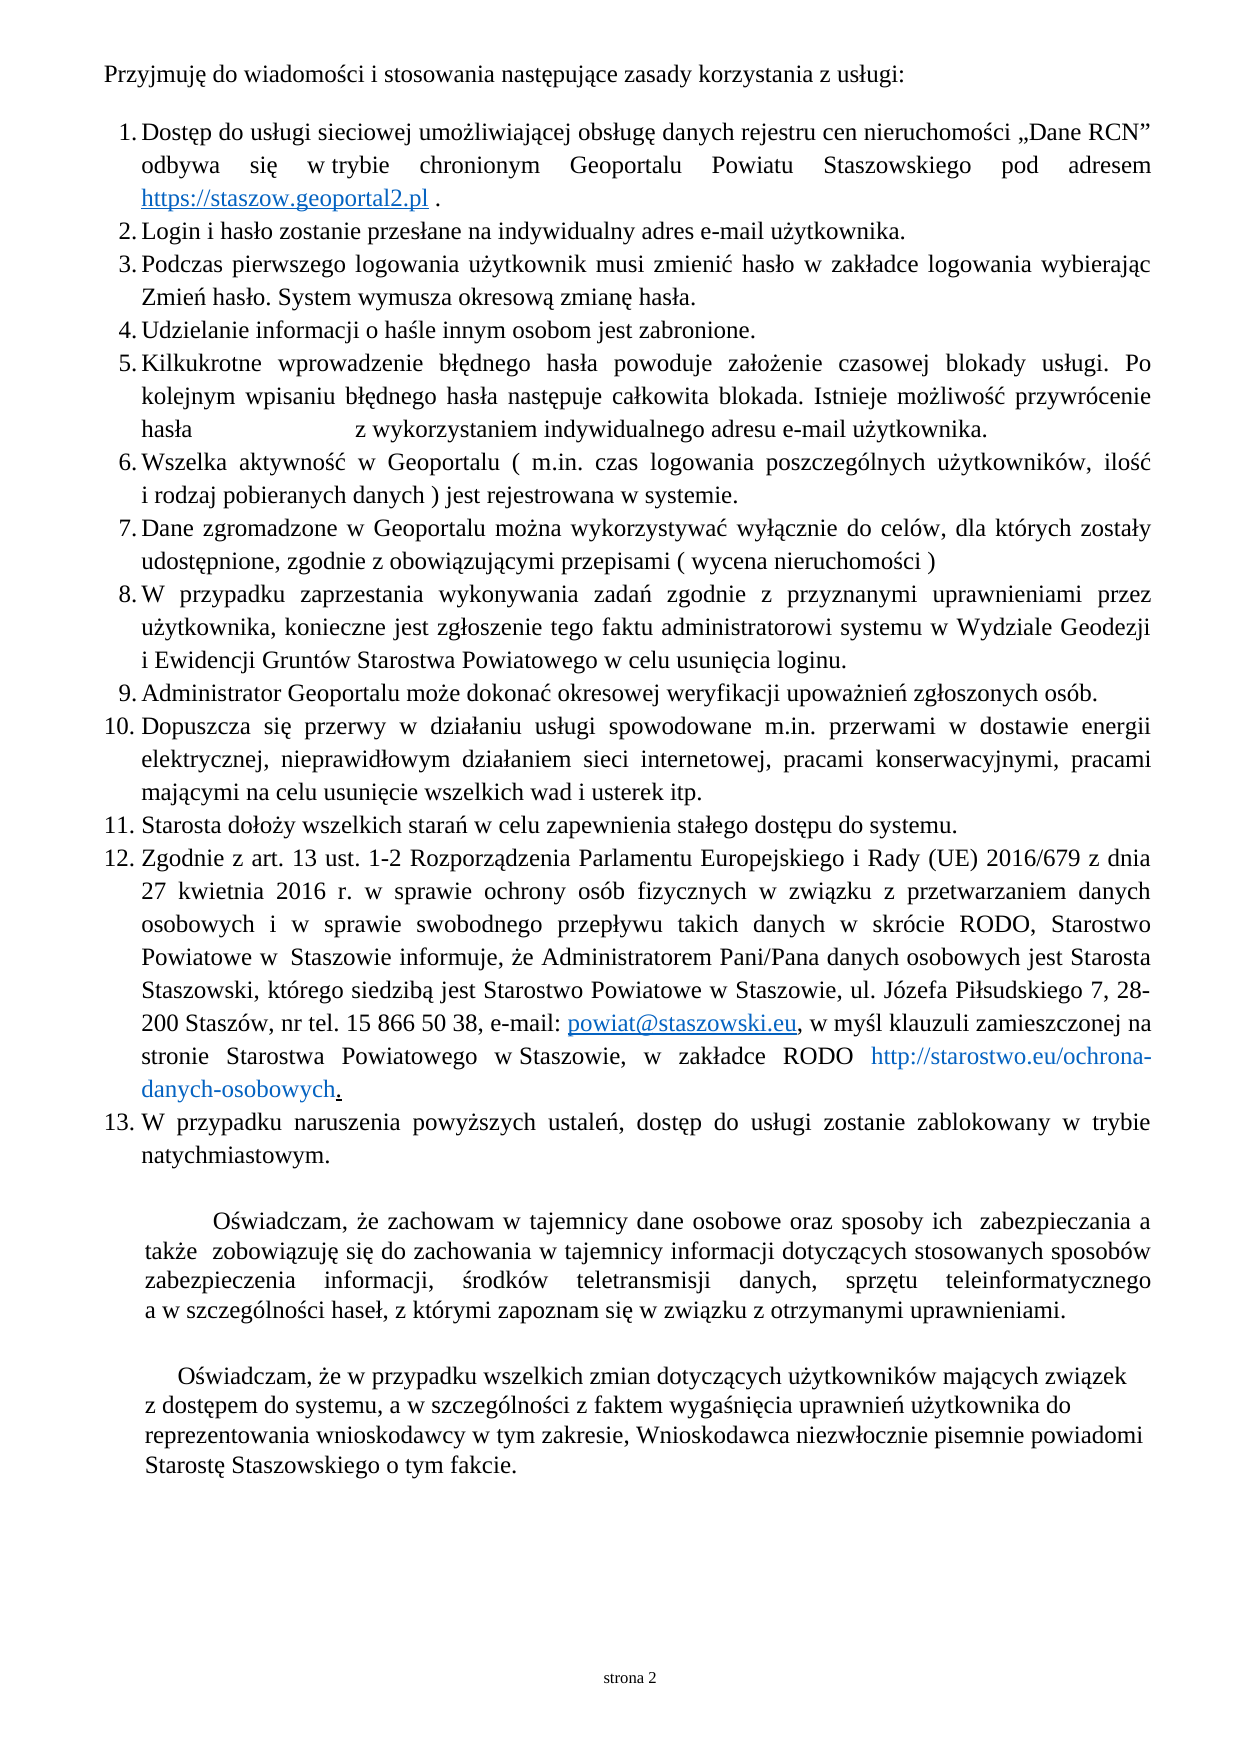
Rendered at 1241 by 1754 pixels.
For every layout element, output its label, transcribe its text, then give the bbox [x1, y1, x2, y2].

list Udzielanie informacji o haśle innym osobom jest zabronione. [118, 315, 1152, 343]
list Wszelka aktywność w Geoportalu ( m.in. czas logowania poszczególnych użytkowników, ilość i rodzaj pobieranych danych ) jest rejestrowana w systemie. [118, 447, 1152, 509]
list Dopuszcza się przerwy w działaniu usługi spowodowane m.in. przerwami w dostawie energii elektrycznej, nieprawidłowym działaniem sieci internetowej, pracami konserwacyjnymi, pracami mającymi na celu usunięcie wszelkich wad i usterek itp. [103, 711, 1152, 806]
list Login i hasło zostanie przesłane na indywidualny adres e-mail użytkownika. [118, 216, 1152, 244]
list Starosta dołoży wszelkich starań w celu zapewnienia stałego dostępu do systemu. [103, 810, 1152, 839]
list Dostęp do usługi sieciowej umożliwiającej obsługę danych rejestru cen nieruchomości „Dane RCN” odbywa się w trybie chronionym Geoportalu Powiatu Staszowskiego pod adresem https://staszow.geoportal2.pl . [118, 117, 1152, 211]
text Oświadczam, że w przypadku wszelkich zmian dotyczących użytkowników mających związek z dostępem do systemu, a w szczególności z faktem wygaśnięcia uprawnień użytkownika do reprezentowania wnioskodawcy w tym zakresie, Wnioskodawca niezwłocznie pisemnie powiadomi Starostę Staszowskiego o tym fakcie. [108, 1361, 1152, 1478]
text Przyjmuję do wiadomości i stosowania następujące zasady korzystania z usługi: [103, 59, 1152, 88]
list Dane zgromadzone w Geoportalu można wykorzystywać wyłącznie do celów, dla których zostały udostępnione, zgodnie z obowiązującymi przepisami ( wycena nieruchomości ) [118, 513, 1152, 575]
list Administrator Geoportalu może dokonać okresowej weryfikacji upoważnień zgłoszonych osób. [118, 678, 1152, 707]
list Zgodnie z art. 13 ust. 1-2 Rozporządzenia Parlamentu Europejskiego i Rady (UE) 2016/679 z dnia 27 kwietnia 2016 r. w sprawie ochrony osób fizycznych w związku z przetwarzaniem danych osobowych i w sprawie swobodnego przepływu takich danych w skrócie RODO, Starostwo Powiatowe w Staszowie informuje, że Administratorem Pani/Pana danych osobowych jest Starosta Staszowski, którego siedzibą jest Starostwo Powiatowe w Staszowie, ul. Józefa Piłsudskiego 7, 28-200 Staszów, nr tel. 15 866 50 38, e-mail: powiat@staszowski.eu, w myśl klauzuli zamieszczonej na stronie Starostwa Powiatowego w Staszowie, w zakładce RODO http://starostwo.eu/ochrona-danych-osobowych. [103, 843, 1152, 1103]
list W przypadku naruszenia powyższych ustaleń, dostęp do usługi zostanie zablokowany w trybie natychmiastowym. [103, 1107, 1152, 1169]
text Oświadczam, że zachowam w tajemnicy dane osobowe oraz sposoby ich zabezpieczania a także zobowiązuję się do zachowania w tajemnicy informacji dotyczących stosowanych sposobów zabezpieczenia informacji, środków teletransmisji danych, sprzętu teleinformatycznego a w szczególności haseł, z którymi zapoznam się w związku z otrzymanymi uprawnieniami. [108, 1206, 1152, 1324]
list Podczas pierwszego logowania użytkownik musi zmienić hasło w zakładce logowania wybierając Zmień hasło. System wymusza okresową zmianę hasła. [118, 249, 1152, 311]
list W przypadku zaprzestania wykonywania zadań zgodnie z przyznanymi uprawnieniami przez użytkownika, konieczne jest zgłoszenie tego faktu administratorowi systemu w Wydziale Geodezji i Ewidencji Gruntów Starostwa Powiatowego w celu usunięcia loginu. [118, 579, 1152, 674]
list Kilkukrotne wprowadzenie błędnego hasła powoduje założenie czasowej blokady usługi. Po kolejnym wpisaniu błędnego hasła następuje całkowita blokada. Istnieje możliwość przywrócenie hasła z wykorzystaniem indywidualnego adresu e-mail użytkownika. [118, 348, 1152, 443]
